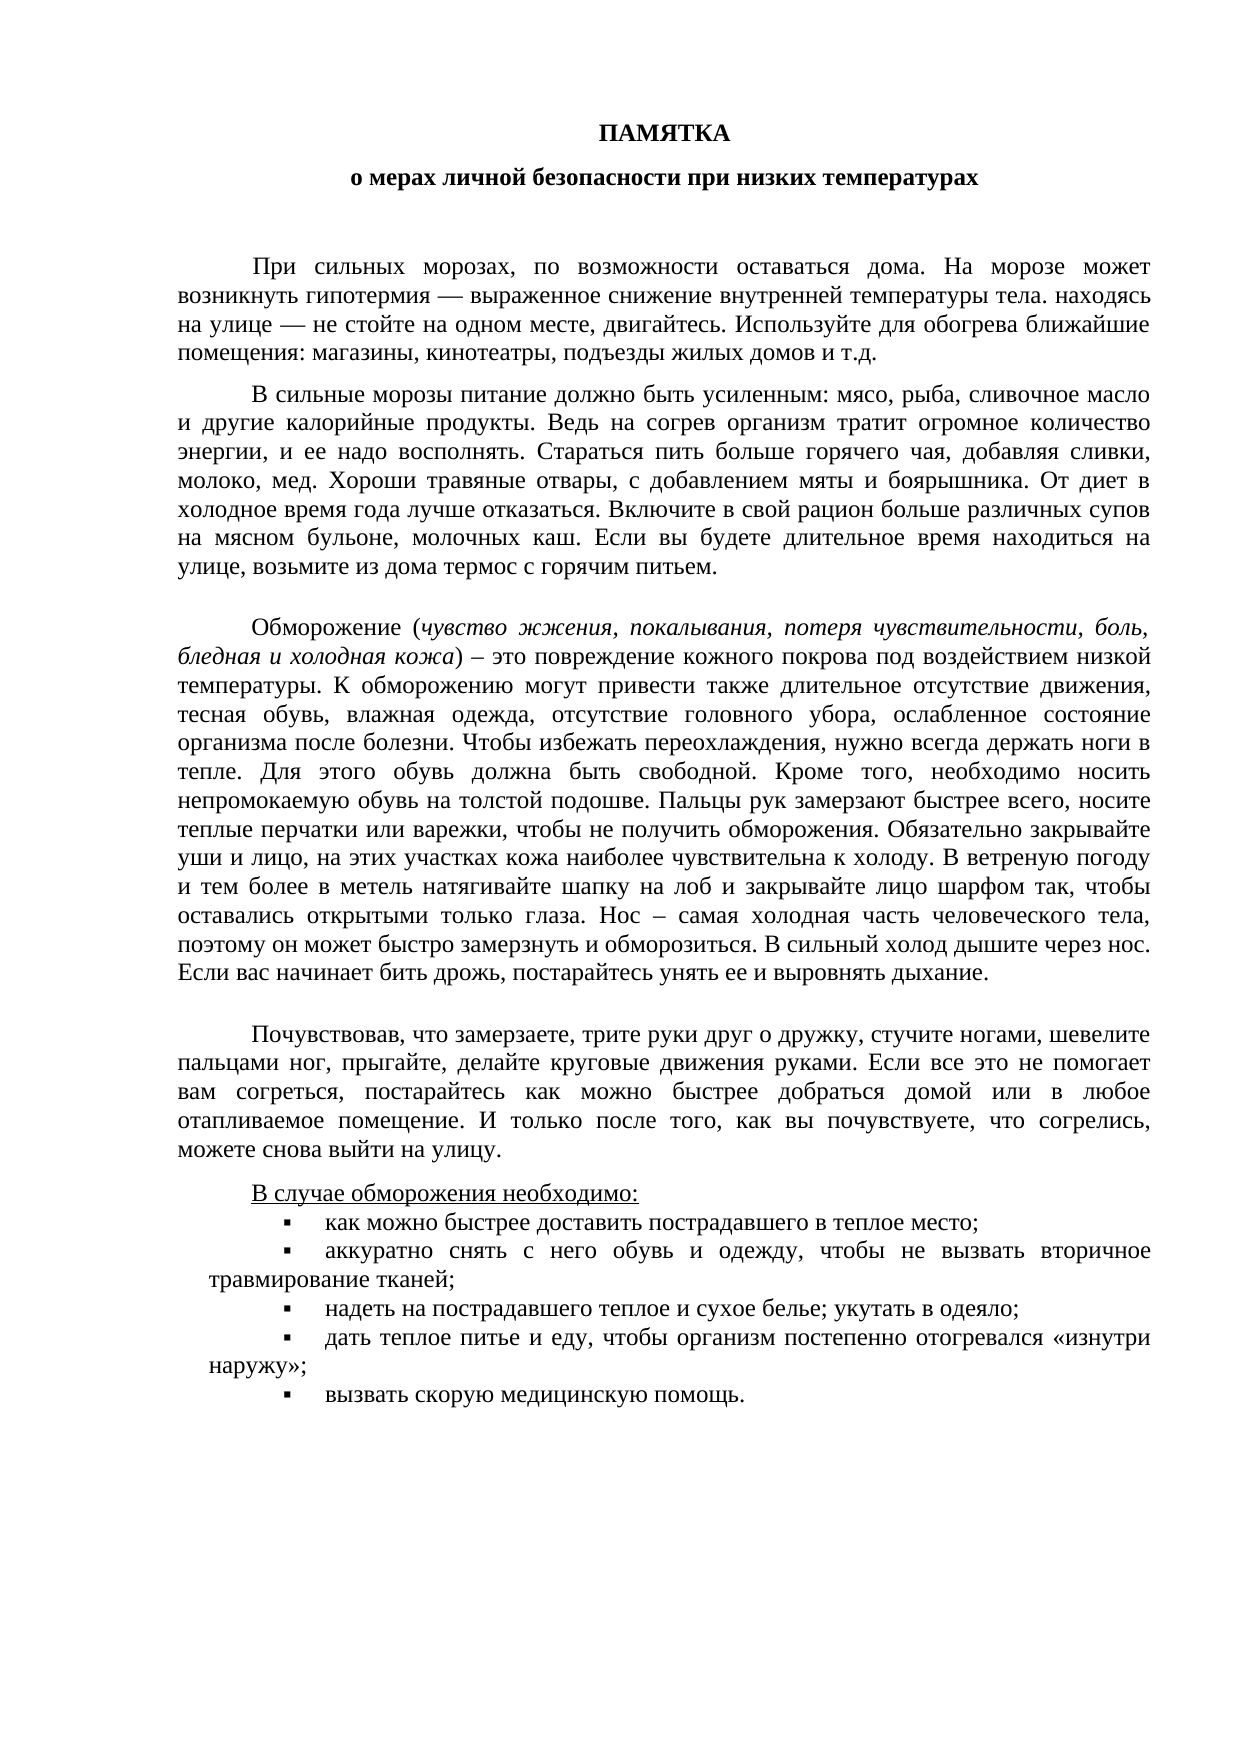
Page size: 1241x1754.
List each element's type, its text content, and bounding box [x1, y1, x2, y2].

list вызвать скорую медицинскую помощь. [208, 1379, 1152, 1408]
list дать теплое питье и еду, чтобы организм постепенно отогревался «изнутри наружу»; [208, 1322, 1152, 1379]
text ПАМЯТКА [177, 118, 1152, 147]
text Обморожение (чувство жжения, покалывания, потеря чувствительности, боль, бледная и холодная кожа) – это повреждение кожного покрова под воздействием низкой температуры. К обморожению могут привести также длительное отсутствие движения, тесная обувь, влажная одежда, отсутствие головного убора, ослабленное состояние организма после болезни. Чтобы избежать переохлаждения, нужно всегда держать ноги в тепле. Для этого обувь должна быть свободной. Кроме того, необходимо носить непромокаемую обувь на толстой подошве. Пальцы рук замерзают быстрее всего, носите теплые перчатки или варежки, чтобы не получить обморожения. Обязательно закрывайте уши и лицо, на этих участках кожа наиболее чувствительна к холоду. В ветреную погоду и тем более в метель натягивайте шапку на лоб и закрывайте лицо шарфом так, чтобы оставались открытыми только глаза. Нос – самая холодная часть человеческого тела, поэтому он может быстро замерзнуть и обморозиться. В сильный холод дышите через нос. Если вас начинает бить дрожь, постарайтесь унять ее и выровнять дыхание. [177, 612, 1152, 986]
text При сильных морозах, по возможности оставаться дома. На морозе может возникнуть гипотермия — выраженное снижение внутренней температуры тела. находясь на улице — не стойте на одном месте, двигайтесь. Используйте для обогрева ближайшие помещения: магазины, кинотеатры, подъезды жилых домов и т.д. [177, 251, 1152, 366]
list аккуратно снять с него обувь и одежду, чтобы не вызвать вторичное травмирование тканей; [208, 1236, 1152, 1293]
text о мерах личной безопасности при низких температурах [177, 162, 1152, 191]
text В случае обморожения необходимо: [177, 1178, 1152, 1207]
text В сильные морозы питание должно быть усиленным: мясо, рыба, сливочное масло и другие калорийные продукты. Ведь на согрев организм тратит огромное количество энергии, и ее надо восполнять. Стараться пить больше горячего чая, добавляя сливки, молоко, мед. Хороши травяные отвары, с добавлением мяты и боярышника. От диет в холодное время года лучше отказаться. Включите в свой рацион больше различных супов на мясном бульоне, молочных каш. Если вы будете длительное время находиться на улице, возьмите из дома термос с горячим питьем. [177, 379, 1152, 580]
list надеть на пострадавшего теплое и сухое белье; укутать в одеяло; [208, 1293, 1152, 1322]
text Почувствовав, что замерзаете, трите руки друг о дружку, стучите ногами, шевелите пальцами ног, прыгайте, делайте круговые движения руками. Если все это не помогает вам согреться, постарайтесь как можно быстрее добраться домой или в любое отапливаемое помещение. И только после того, как вы почувствуете, что согрелись, можете снова выйти на улицу. [177, 1019, 1152, 1162]
list как можно быстрее доставить пострадавшего в теплое место; [208, 1207, 1152, 1236]
